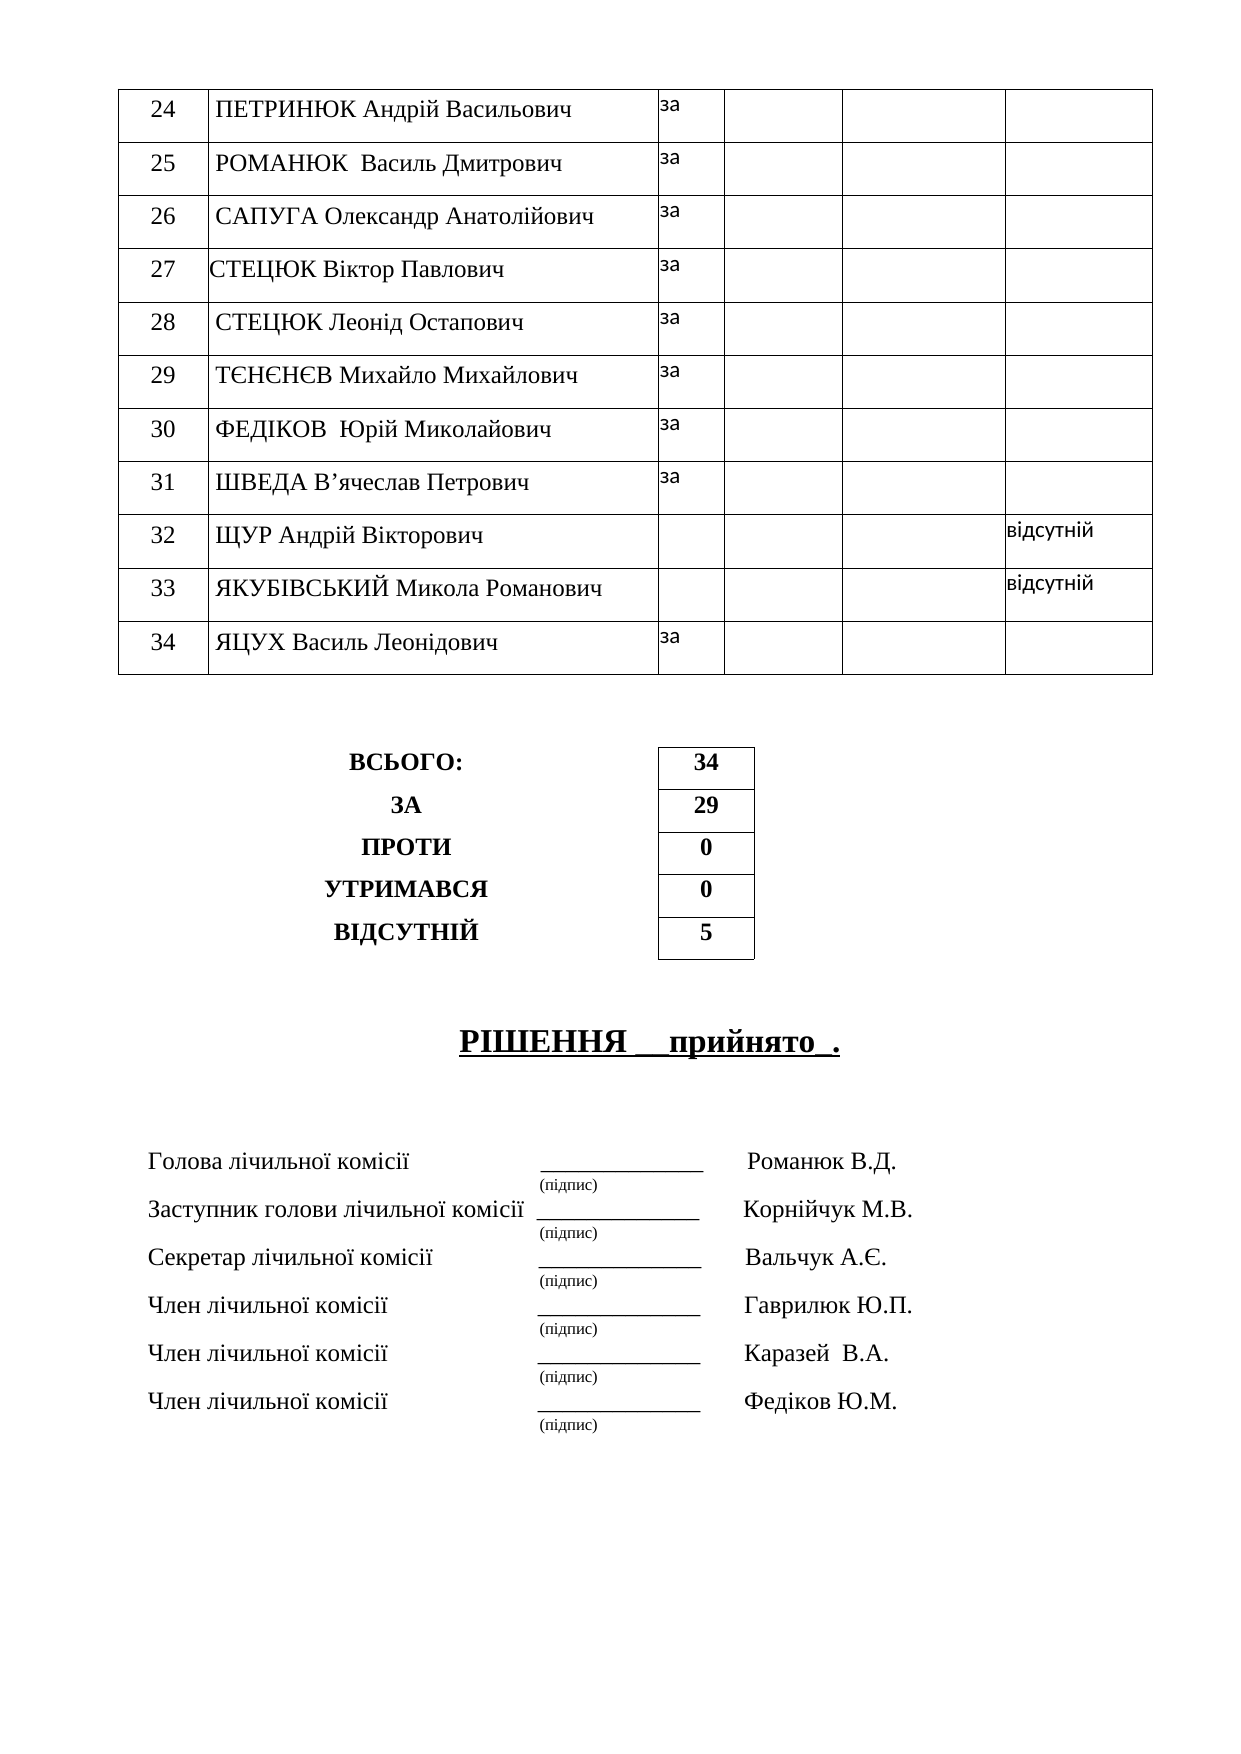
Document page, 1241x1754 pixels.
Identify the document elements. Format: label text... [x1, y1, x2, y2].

table_cell 25 [119, 143, 208, 195]
text Голова лічильної комісії _____________ Романюк В.Д. [148, 1146, 1152, 1175]
table_cell 26 [119, 196, 208, 248]
table_cell ЯЦУХ Василь Леонідович [209, 622, 658, 674]
table_cell [725, 409, 842, 461]
table_cell [843, 90, 1005, 142]
table_cell [725, 356, 842, 408]
table_header 34 [659, 748, 754, 789]
table_cell [843, 249, 1005, 301]
table_cell 34 [119, 622, 208, 674]
table_cell 31 [119, 462, 208, 514]
table_cell [1006, 409, 1152, 461]
table_cell [725, 303, 842, 355]
table_cell [1006, 462, 1152, 514]
table_cell [1006, 303, 1152, 355]
table_cell за [659, 143, 724, 195]
table_cell відсутній [1006, 569, 1152, 621]
table_cell [725, 569, 842, 621]
table_cell [843, 143, 1005, 195]
table_cell [1006, 622, 1152, 674]
table_cell за [659, 356, 724, 408]
table_cell ЩУР Андрій Вікторович [209, 515, 658, 568]
table_cell 30 [119, 409, 208, 461]
table_cell 27 [119, 249, 208, 301]
table_cell за [659, 303, 724, 355]
table_cell [725, 515, 842, 568]
text РІШЕННЯ __прийнято_. [148, 1022, 1152, 1060]
text Член лічильної комісії _____________ Федіков Ю.М. [148, 1386, 1152, 1414]
table_cell 0 [659, 875, 754, 916]
text Член лічильної комісії _____________ Гаврилюк Ю.П. [148, 1290, 1152, 1319]
table_cell [843, 622, 1005, 674]
table_cell УТРИМАВСЯ [148, 874, 658, 916]
table_cell за [659, 462, 724, 514]
table_cell 29 [119, 356, 208, 408]
table_cell [1006, 143, 1152, 195]
table_cell 29 [659, 790, 754, 832]
table_cell ПЕТРИНЮК Андрій Васильович [209, 90, 658, 142]
table_cell за [659, 90, 724, 142]
table_cell [843, 196, 1005, 248]
table_cell РОМАНЮК Василь Дмитрович [209, 143, 658, 195]
table_cell [843, 569, 1005, 621]
table_cell [1006, 249, 1152, 301]
table_cell [725, 90, 842, 142]
table_cell 5 [659, 918, 754, 959]
table_cell ЯКУБІВСЬКИЙ Микола Романович [209, 569, 658, 621]
table_cell СТЕЦЮК Леонід Остапович [209, 303, 658, 355]
table_cell [725, 622, 842, 674]
table_cell 0 [659, 833, 754, 874]
text (підпис) [148, 1367, 1152, 1386]
text Заступник голови лічильної комісії _____________ Корнійчук М.В. [148, 1194, 1152, 1223]
table_cell [843, 462, 1005, 514]
text Секретар лічильної комісії _____________ Вальчук А.Є. [148, 1242, 1152, 1271]
table_cell [725, 249, 842, 301]
table_cell [1006, 90, 1152, 142]
table_cell відсутній [1006, 515, 1152, 568]
text Член лічильної комісії _____________ Каразей В.А. [148, 1338, 1152, 1367]
text (підпис) [148, 1319, 1152, 1338]
table_cell за [659, 622, 724, 674]
table_cell [843, 356, 1005, 408]
table_cell [843, 303, 1005, 355]
text (підпис) [148, 1223, 1152, 1242]
text (підпис) [148, 1271, 1152, 1290]
table_cell ПРОТИ [148, 832, 658, 874]
table_cell [843, 409, 1005, 461]
text (підпис) [148, 1414, 1152, 1434]
table_cell [1006, 196, 1152, 248]
table_cell ТЄНЄНЄВ Михайло Михайлович [209, 356, 658, 408]
table_cell [725, 143, 842, 195]
table_cell ШВЕДА В’ячеслав Петрович [209, 462, 658, 514]
table_cell САПУГА Олександр Анатолійович [209, 196, 658, 248]
text (підпис) [148, 1175, 1152, 1194]
table_cell СТЕЦЮК Віктор Павлович [209, 249, 658, 301]
table_cell за [659, 249, 724, 301]
table_cell 32 [119, 515, 208, 568]
table_cell 28 [119, 303, 208, 355]
table_cell [1006, 356, 1152, 408]
table_cell 33 [119, 569, 208, 621]
table_cell за [659, 196, 724, 248]
table_cell [659, 515, 724, 568]
table_cell ЗА [148, 789, 658, 832]
table_cell ФЕДІКОВ Юрій Миколайович [209, 409, 658, 461]
table_cell ВІДСУТНІЙ [148, 916, 658, 959]
table_cell за [659, 409, 724, 461]
table_cell [725, 196, 842, 248]
table_header ВСЬОГО: [148, 747, 658, 789]
table_cell 24 [119, 90, 208, 142]
table_cell [725, 462, 842, 514]
table_cell [659, 569, 724, 621]
table_cell [843, 515, 1005, 568]
